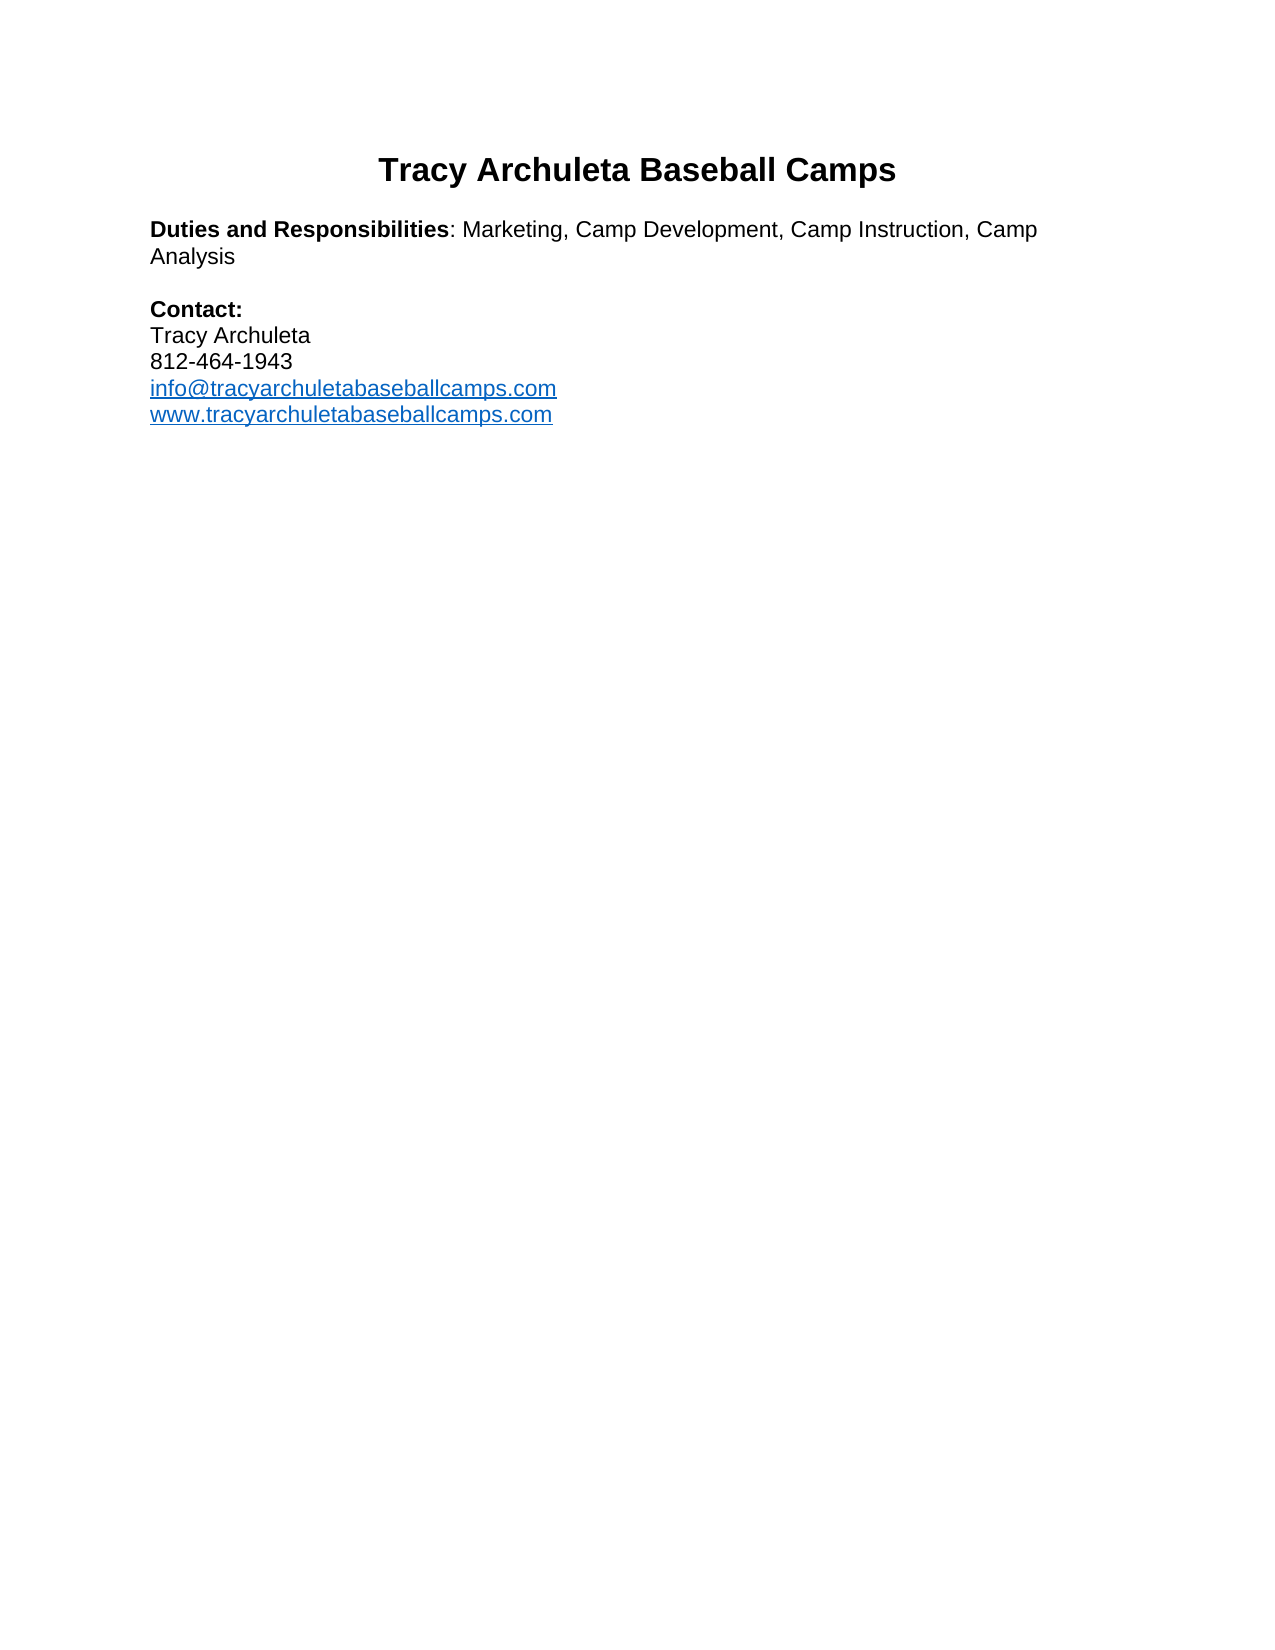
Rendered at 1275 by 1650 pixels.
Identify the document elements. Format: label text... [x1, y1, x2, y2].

text info@tracyarchuletabaseballcamps.com [150, 374, 1125, 401]
text Contact: [150, 296, 1125, 322]
text 812-464-1943 [150, 348, 1125, 374]
text www.tracyarchuletabaseballcamps.com [150, 401, 1125, 427]
text Tracy Archuleta Baseball Camps [150, 150, 1125, 188]
text Duties and Responsibilities: Marketing, Camp Development, Camp Instruction, Camp Analysis [150, 216, 1125, 269]
text Tracy Archuleta [150, 322, 1125, 348]
